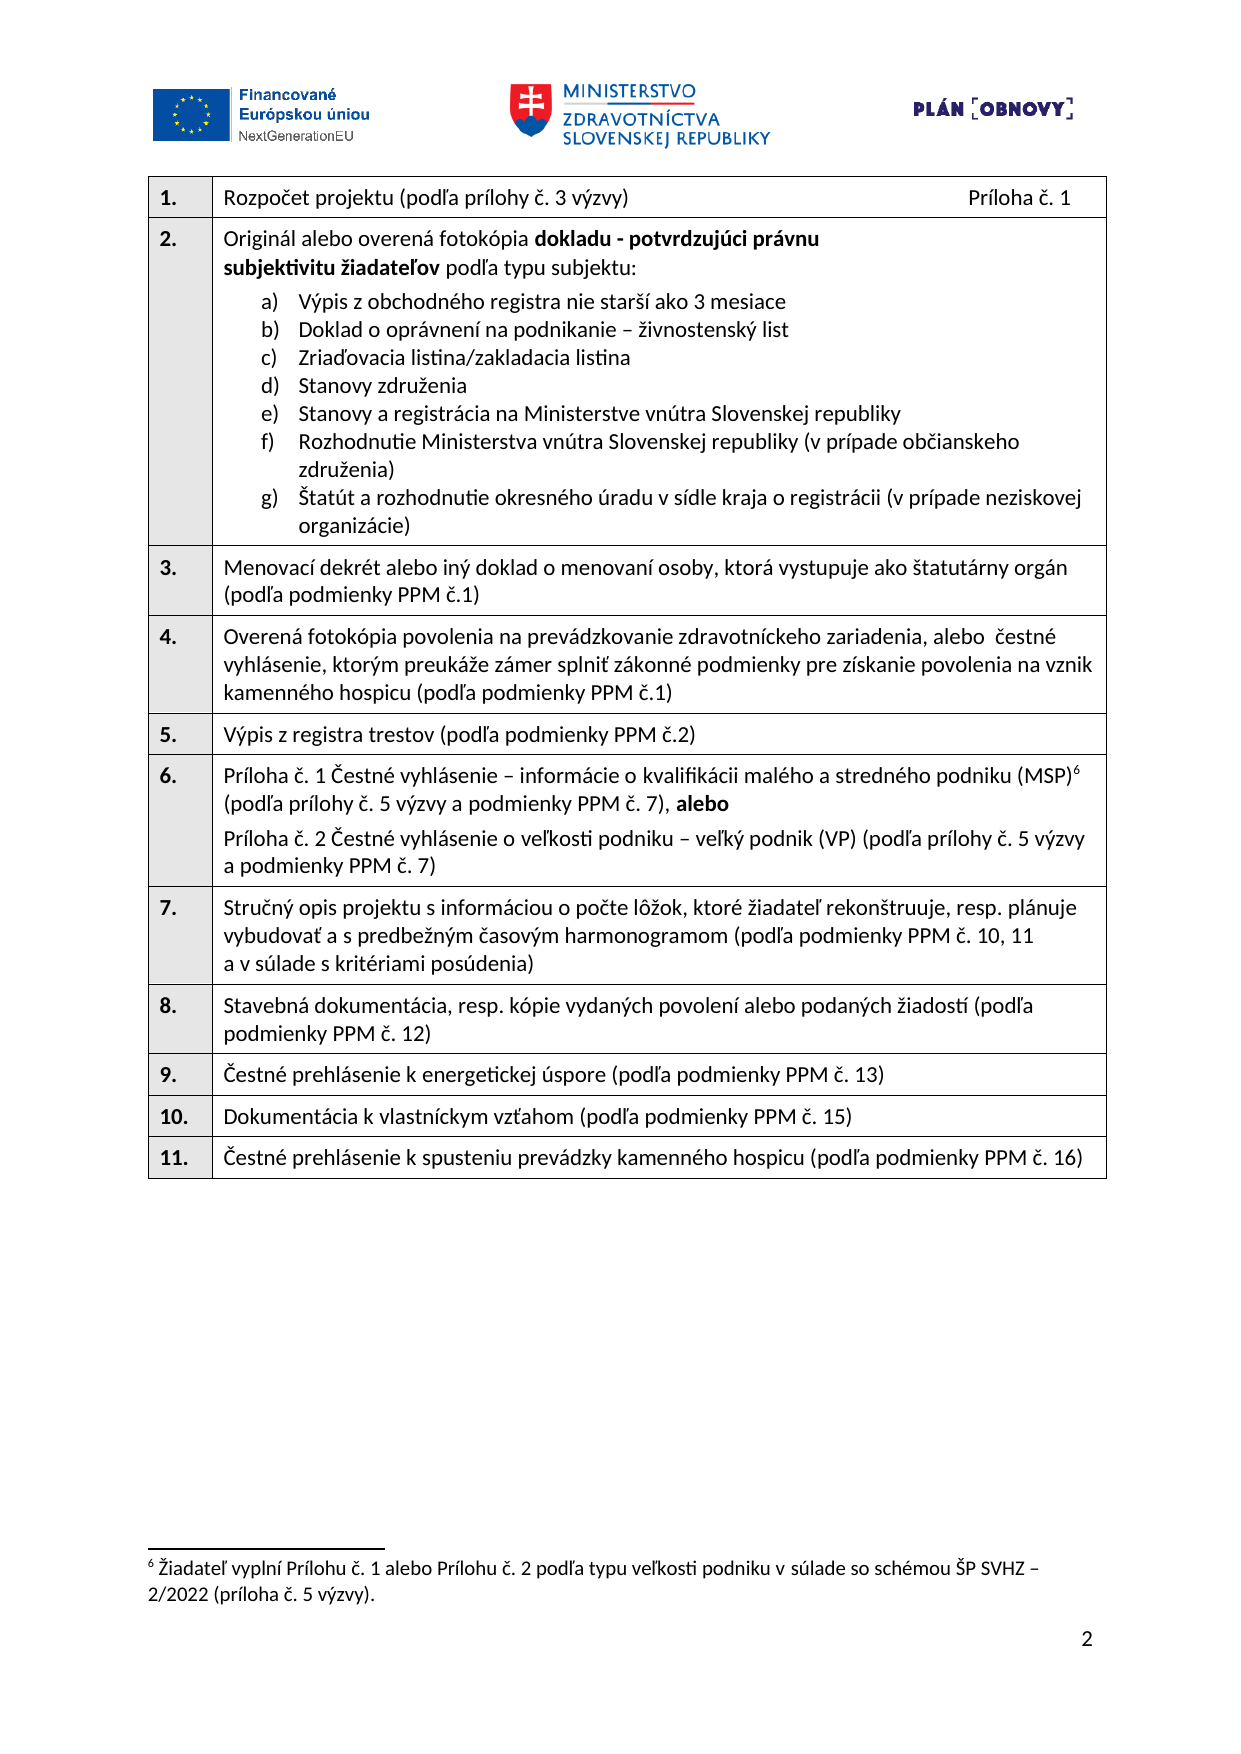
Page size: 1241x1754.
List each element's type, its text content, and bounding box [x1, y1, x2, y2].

table_cell 1. [149, 177, 212, 217]
table_cell 6. [149, 755, 212, 886]
table_cell 8. [149, 985, 212, 1053]
table_cell 11. [149, 1137, 212, 1178]
table_cell Čestné prehlásenie k energetickej úspore (podľa podmienky PPM č. 13) [213, 1054, 1106, 1095]
picture [147, 80, 410, 147]
picture [902, 73, 1083, 143]
table_cell 5. [149, 714, 212, 754]
table_cell Menovací dekrét alebo iný doklad o menovaní osoby, ktorá vystupuje ako štatutárny orgán (podľa podmienky PPM č.1) [213, 546, 1106, 615]
table_cell 3. [149, 546, 212, 615]
table_cell 2. [149, 218, 212, 545]
picture [507, 81, 772, 151]
table_cell Stručný opis projektu s informáciou o počte lôžok, ktoré žiadateľ rekonštruuje, resp. plánuje vybudovať a s predbežným časovým harmonogramom (podľa podmienky PPM č. 10, 11 a v súlade s kritériami posúdenia) [213, 887, 1106, 983]
table_cell Originál alebo overená fotokópia dokladu - potvrdzujúci právnu subjektivitu žiadateľov podľa typu subjektu: Výpis z obchodného registra nie starší ako 3 mesiace Doklad o oprávnení na podnikanie – živnostenský list Zriaďovacia listina/zakladacia listina Stanovy združenia Stanovy a registrácia na Ministerstve vnútra Slovenskej republiky Rozhodnutie Ministerstva vnútra Slovenskej republiky (v prípade občianskeho združenia) Štatút a rozhodnutie okresného úradu v sídle kraja o registrácii (v prípade neziskovej organizácie) [213, 218, 1106, 545]
table_cell Rozpočet projektu (podľa prílohy č. 3 výzvy) [213, 177, 1106, 217]
table_cell 4. [149, 616, 212, 712]
table_cell 9. [149, 1054, 212, 1095]
table_cell Čestné prehlásenie k spusteniu prevádzky kamenného hospicu (podľa podmienky PPM č. 16) [213, 1137, 1106, 1178]
table_cell Overená fotokópia povolenia na prevádzkovanie zdravotníckeho zariadenia, alebo čestné vyhlásenie, ktorým preukáže zámer splniť zákonné podmienky pre získanie povolenia na vznik kamenného hospicu (podľa podmienky PPM č.1) [213, 616, 1106, 712]
table_cell Príloha č. 1 Čestné vyhlásenie – informácie o kvalifikácii malého a stredného podniku (MSP) (podľa prílohy č. 5 výzvy a podmienky PPM č. 7), alebo Príloha č. 2 Čestné vyhlásenie o veľkosti podniku – veľký podnik (VP) (podľa prílohy č. 5 výzvy a podmienky PPM č. 7) [213, 755, 1106, 886]
table_cell 10. [149, 1096, 212, 1136]
table_cell Dokumentácia k vlastníckym vzťahom (podľa podmienky PPM č. 15) [213, 1096, 1106, 1136]
table_cell 7. [149, 887, 212, 983]
table_cell Výpis z registra trestov (podľa podmienky PPM č.2) [213, 714, 1106, 754]
table_cell Stavebná dokumentácia, resp. kópie vydaných povolení alebo podaných žiadostí (podľa podmienky PPM č. 12) [213, 985, 1106, 1053]
